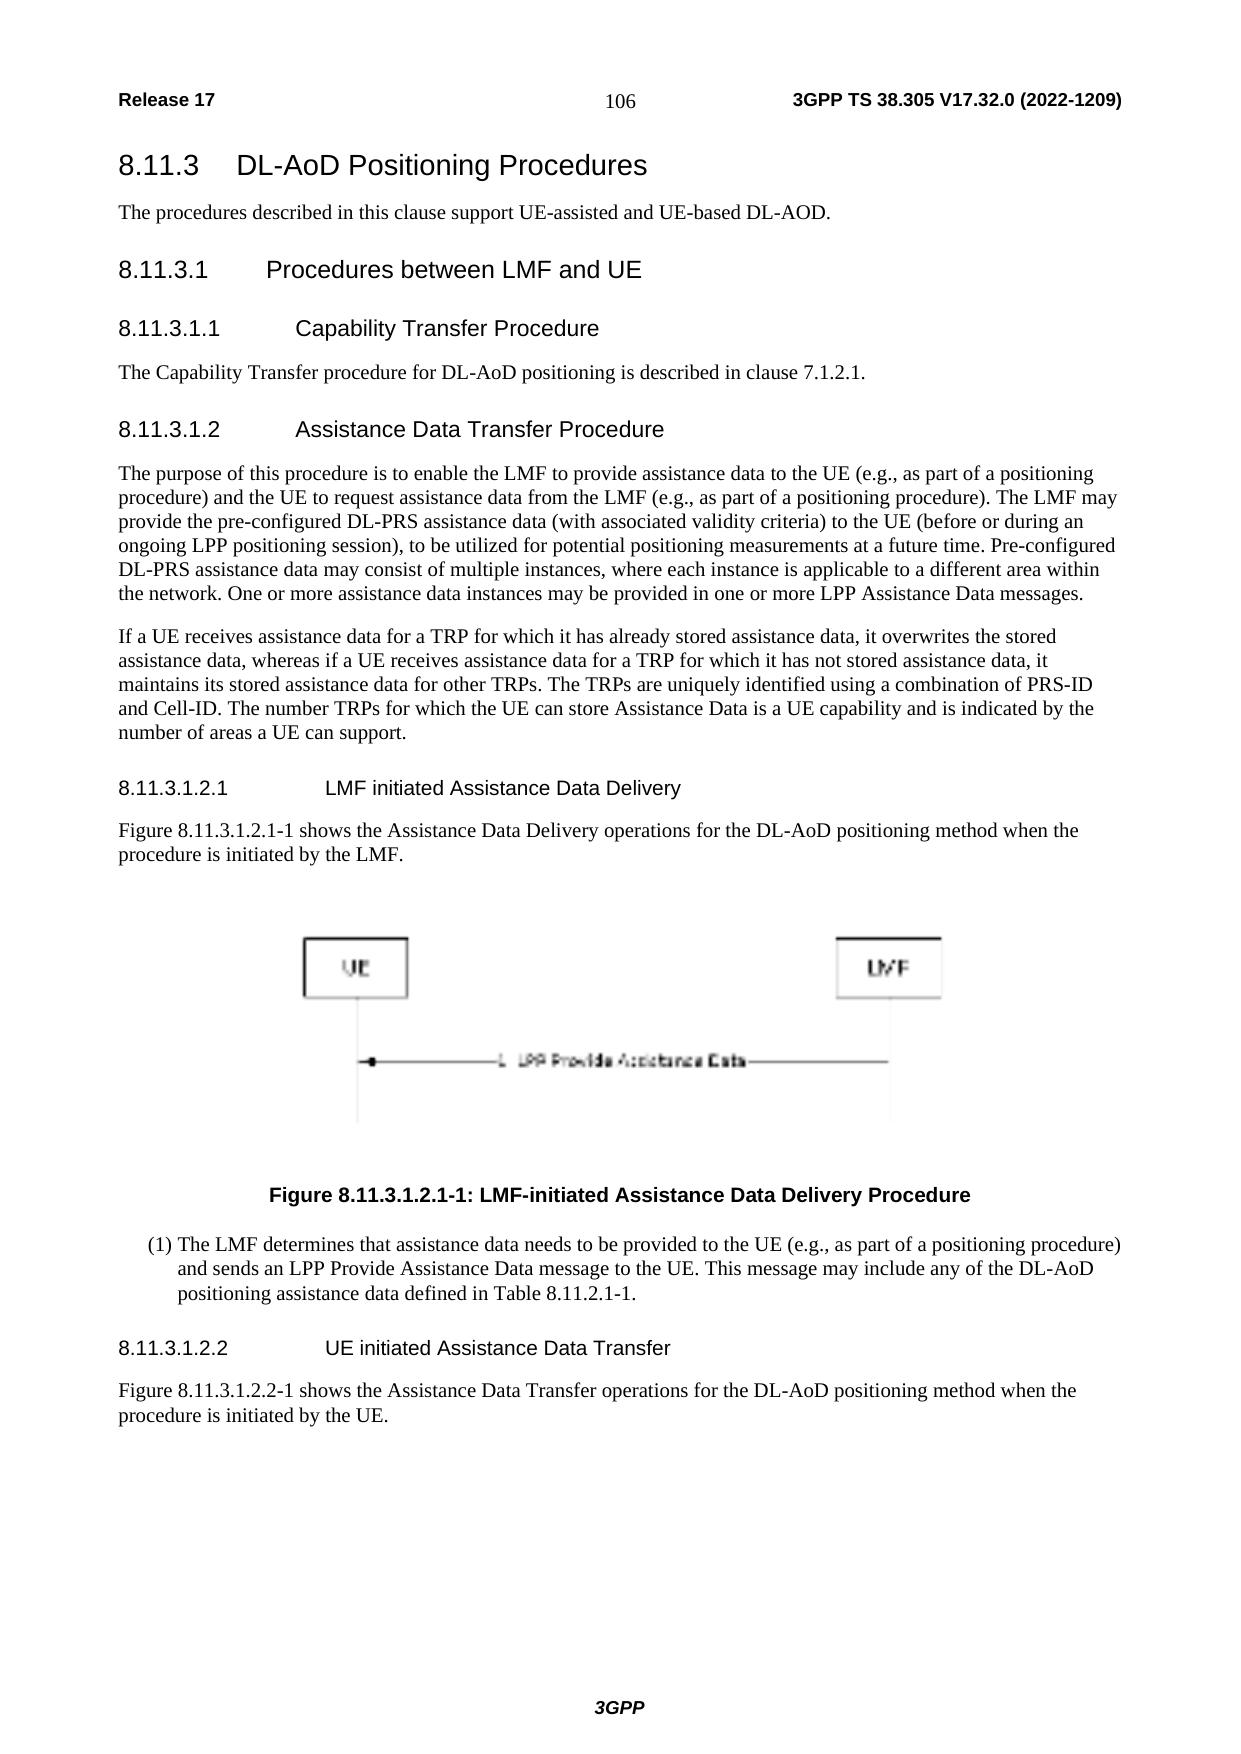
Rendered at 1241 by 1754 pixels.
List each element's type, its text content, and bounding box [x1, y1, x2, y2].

text Figure 8.11.3.1.2.2-1 shows the Assistance Data Transfer operations for the DL-AoD positioning method when the procedure is initiated by the UE. [118, 1378, 1122, 1427]
subtitle 8.11.3.1 Procedures between LMF and UE [118, 255, 1122, 284]
subtitle 8.11.3 DL-AoD Positioning Procedures [118, 147, 1122, 181]
subtitle 8.11.3.1.1 Capability Transfer Procedure [118, 315, 1122, 341]
subtitle 8.11.3.1.2 Assistance Data Transfer Procedure [118, 416, 1122, 442]
text The purpose of this procedure is to enable the LMF to provide assistance data to the UE (e.g., as part of a positioning procedure) and the UE to request assistance data from the LMF (e.g., as part of a positioning procedure). The LMF may provide the pre-configured DL-PRS assistance data (with associated validity criteria) to the UE (before or during an ongoing LPP positioning session), to be utilized for potential positioning measurements at a future time. Pre-configured DL-PRS assistance data may consist of multiple instances, where each instance is applicable to a different area within the network. One or more assistance data instances may be provided in one or more LPP Assistance Data messages. [118, 461, 1122, 605]
text The Capability Transfer procedure for DL-AoD positioning is described in clause 7.1.2.1. [118, 360, 1122, 384]
text The procedures described in this clause support UE-assisted and UE-based DL-AOD. [118, 200, 1122, 224]
text Figure 8.11.3.1.2.1-1 shows the Assistance Data Delivery operations for the DL-AoD positioning method when the procedure is initiated by the LMF. [118, 818, 1122, 866]
text (1) The LMF determines that assistance data needs to be provided to the UE (e.g., as part of a positioning procedure) and sends an LPP Provide Assistance Data message to the UE. This message may include any of the DL-AoD positioning assistance data defined in Table 8.11.2.1-1. [148, 1232, 1122, 1304]
text Figure 8.11.3.1.2.1-1: LMF-initiated Assistance Data Delivery Procedure [118, 1183, 1122, 1207]
text If a UE receives assistance data for a TRP for which it has already stored assistance data, it overwrites the stored assistance data, whereas if a UE receives assistance data for a TRP for which it has not stored assistance data, it maintains its stored assistance data for other TRPs. The TRPs are uniquely identified using a combination of PRS-ID and Cell-ID. The number TRPs for which the UE can store Assistance Data is a UE capability and is indicated by the number of areas a UE can support. [118, 624, 1122, 744]
subtitle 8.11.3.1.2.2 UE initiated Assistance Data Transfer [118, 1336, 1122, 1360]
subtitle 8.11.3.1.2.1 LMF initiated Assistance Data Delivery [118, 775, 1122, 799]
